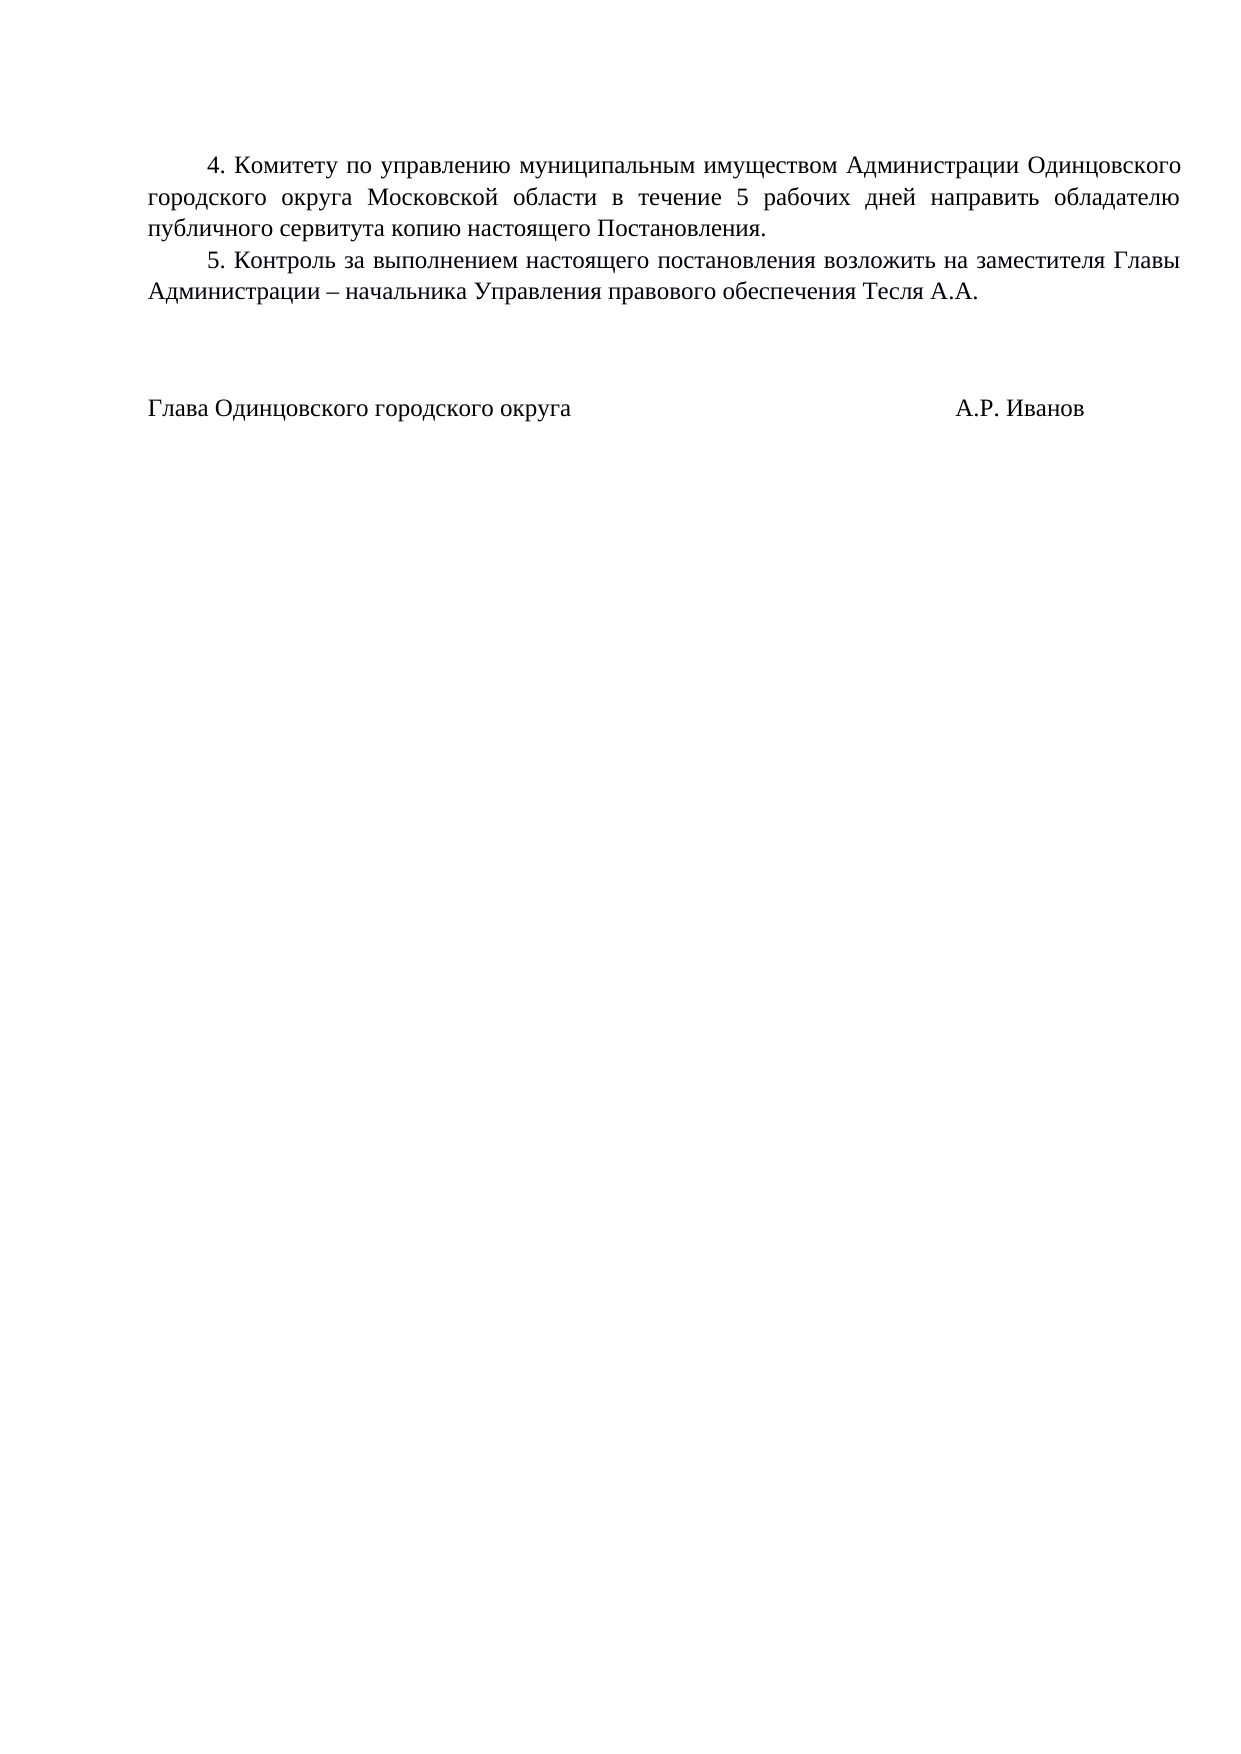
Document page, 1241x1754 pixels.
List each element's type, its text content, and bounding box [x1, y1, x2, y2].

text 5. Контроль за выполнением настоящего постановления возложить на заместителя Главы Администрации – начальника Управления правового обеспечения Тесля А.А. [148, 245, 1181, 305]
text 4. Комитету по управлению муниципальным имуществом Администрации Одинцовского городского округа Московской области в течение 5 рабочих дней направить обладателю публичного сервитута копию настоящего Постановления. [148, 150, 1181, 242]
text Глава Одинцовского городского округа А.Р. Иванов [148, 394, 1181, 422]
